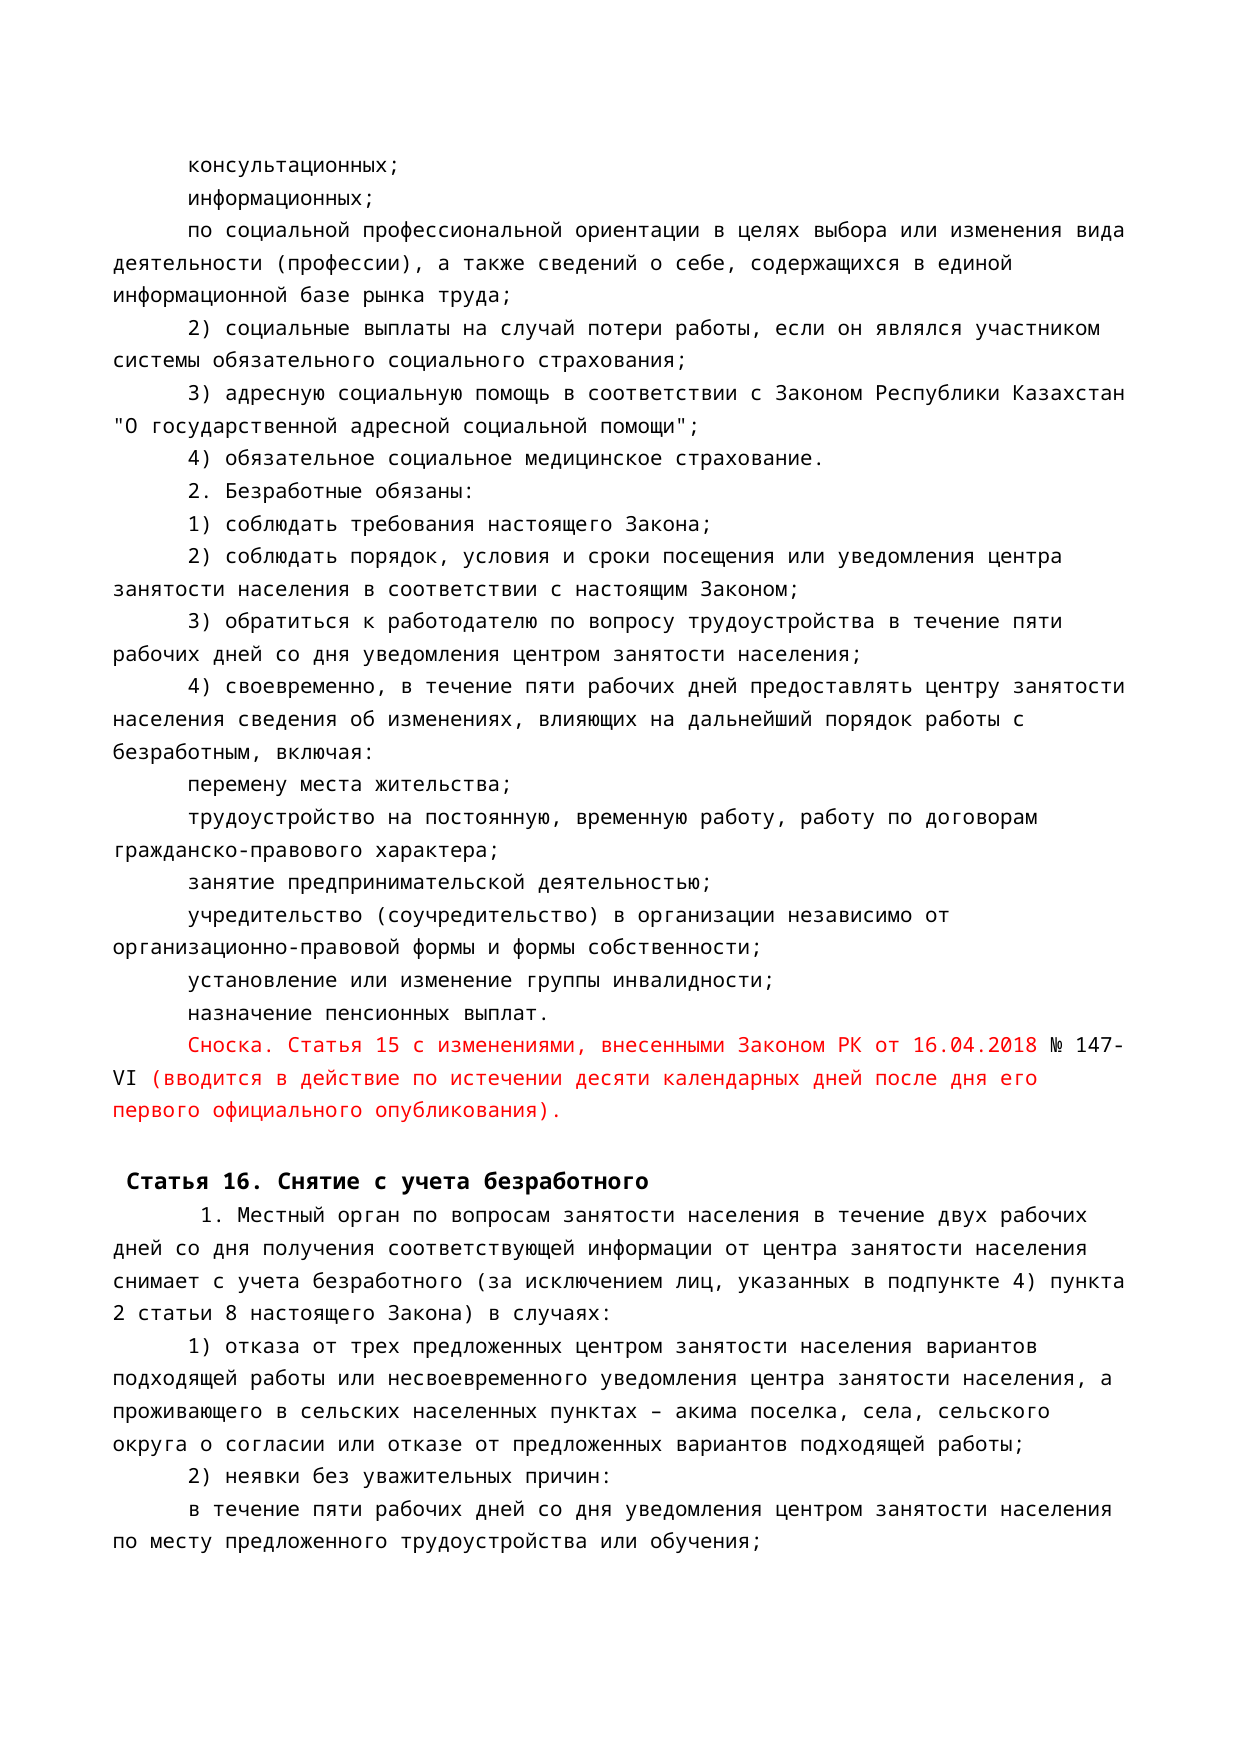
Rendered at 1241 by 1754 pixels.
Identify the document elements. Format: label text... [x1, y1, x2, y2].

text 3) адресную социальную помощь в соответствии с Законом Республики Казахстан "О государственной адресной социальной помощи"; [112, 378, 1128, 439]
text 1) соблюдать требования настоящего Закона; [112, 509, 1128, 537]
text трудоустройство на постоянную, временную работу, работу по договорам гражданско-правового характера; [112, 802, 1128, 863]
text установление или изменение группы инвалидности; [112, 965, 1128, 993]
text 4) обязательное социальное медицинское страхование. [112, 443, 1128, 472]
text 4) своевременно, в течение пяти рабочих дней предоставлять центру занятости населения сведения об изменениях, влияющих на дальнейший порядок работы с безработным, включая: [112, 672, 1128, 765]
text 1. Местный орган по вопросам занятости населения в течение двух рабочих дней со дня получения соответствующей информации от центра занятости населения снимает с учета безработного (за исключением лиц, указанных в подпункте 4) пункта 2 статьи 8 настоящего Закона) в случаях: [112, 1201, 1128, 1327]
text 2. Безработные обязаны: [112, 476, 1128, 504]
text занятие предпринимательской деятельностью; [112, 867, 1128, 896]
text Статья 16. Снятие с учета безработного [112, 1164, 1128, 1196]
text в течение пяти рабочих дней со дня уведомления центром занятости населения по месту предложенного трудоустройства или обучения; [112, 1494, 1128, 1555]
text 2) неявки без уважительных причин: [112, 1461, 1128, 1490]
text информационных; [112, 183, 1128, 211]
text учредительство (соучредительство) в организации независимо от организационно-правовой формы и формы собственности; [112, 900, 1128, 961]
text перемену места жительства; [112, 769, 1128, 798]
text 2) соблюдать порядок, условия и сроки посещения или уведомления центра занятости населения в соответствии с настоящим Законом; [112, 541, 1128, 602]
text назначение пенсионных выплат. [112, 998, 1128, 1026]
text консультационных; [112, 150, 1128, 178]
text 1) отказа от трех предложенных центром занятости населения вариантов подходящей работы или несвоевременного уведомления центра занятости населения, а проживающего в сельских населенных пунктах – акима поселка, села, сельского округа о согласии или отказе от предложенных вариантов подходящей работы; [112, 1331, 1128, 1457]
text по социальной профессиональной ориентации в целях выбора или изменения вида деятельности (профессии), а также сведений о себе, содержащихся в единой информационной базе рынка труда; [112, 215, 1128, 309]
text 3) обратиться к работодателю по вопросу трудоустройства в течение пяти рабочих дней со дня уведомления центром занятости населения; [112, 606, 1128, 667]
text 2) социальные выплаты на случай потери работы, если он являлся участником системы обязательного социального страхования; [112, 313, 1128, 374]
text Сноска. Статья 15 с изменениями, внесенными Законом РК от 16.04.2018 № 147-VІ (вводится в действие по истечении десяти календарных дней после дня его первого официального опубликования). [112, 1030, 1128, 1160]
